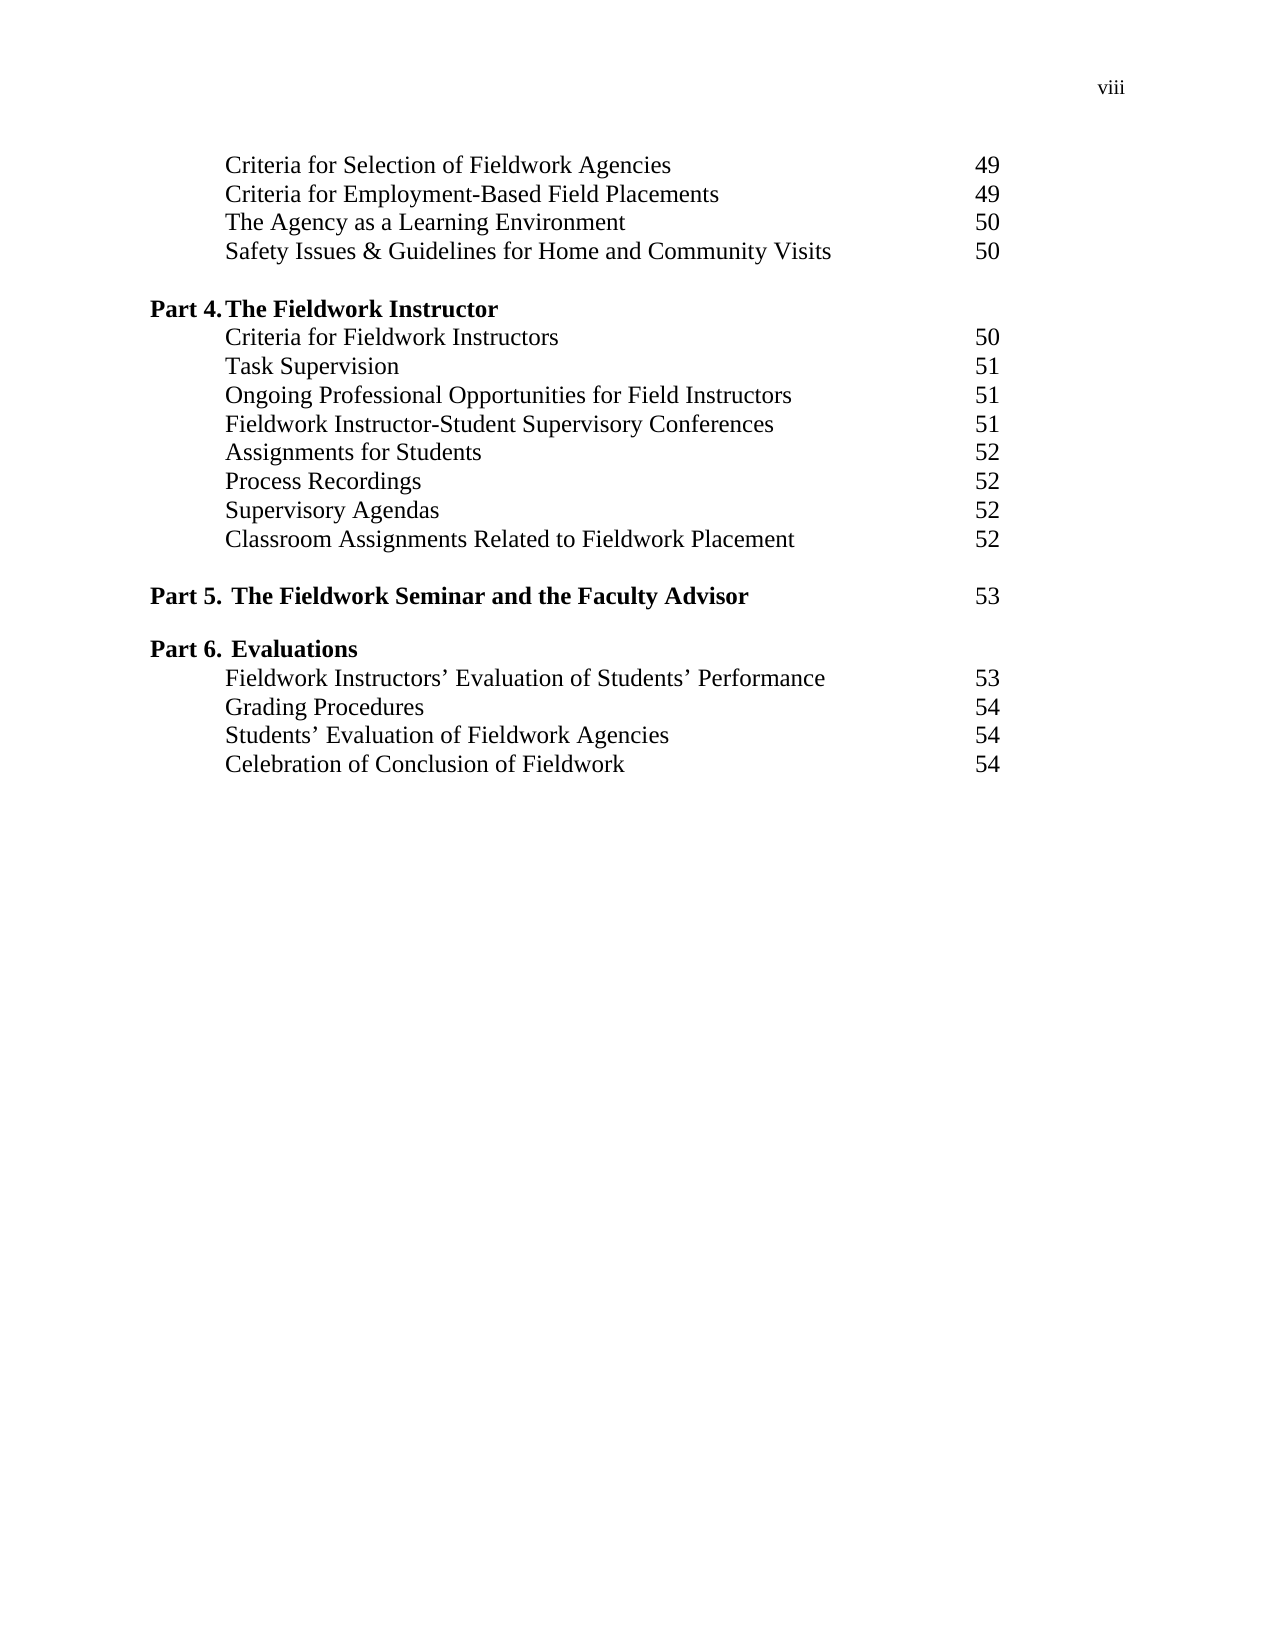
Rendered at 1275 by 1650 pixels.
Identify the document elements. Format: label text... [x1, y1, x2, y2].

text Ongoing Professional Opportunities for Field Instructors 51 [150, 380, 1125, 409]
text Classroom Assignments Related to Fieldwork Placement 52 [150, 524, 1125, 552]
text Criteria for Fieldwork Instructors 50 [150, 322, 1125, 351]
text The Agency as a Learning Environment 50 [150, 207, 1125, 236]
text Celebration of Conclusion of Fieldwork 54 [150, 749, 1125, 778]
text Criteria for Employment-Based Field Placements 49 [150, 179, 1125, 207]
text Process Recordings 52 [150, 466, 1125, 495]
text Students’ Evaluation of Fieldwork Agencies 54 [150, 720, 1125, 749]
text Part 6. Evaluations [150, 634, 1125, 663]
text Safety Issues & Guidelines for Home and Community Visits 50 [150, 236, 1125, 265]
text Criteria for Selection of Fieldwork Agencies 49 [150, 150, 1125, 179]
text Task Supervision 51 [150, 351, 1125, 380]
text Part 4. The Fieldwork Instructor [150, 294, 1125, 322]
text Part 5. The Fieldwork Seminar and the Faculty Advisor 53 [150, 581, 1125, 610]
text Supervisory Agendas 52 [150, 495, 1125, 524]
text Grading Procedures 54 [150, 692, 1125, 720]
text Fieldwork Instructor-Student Supervisory Conferences 51 Assignments for Students 52 [150, 409, 1125, 466]
text Fieldwork Instructors’ Evaluation of Students’ Performance 53 [150, 663, 1125, 692]
